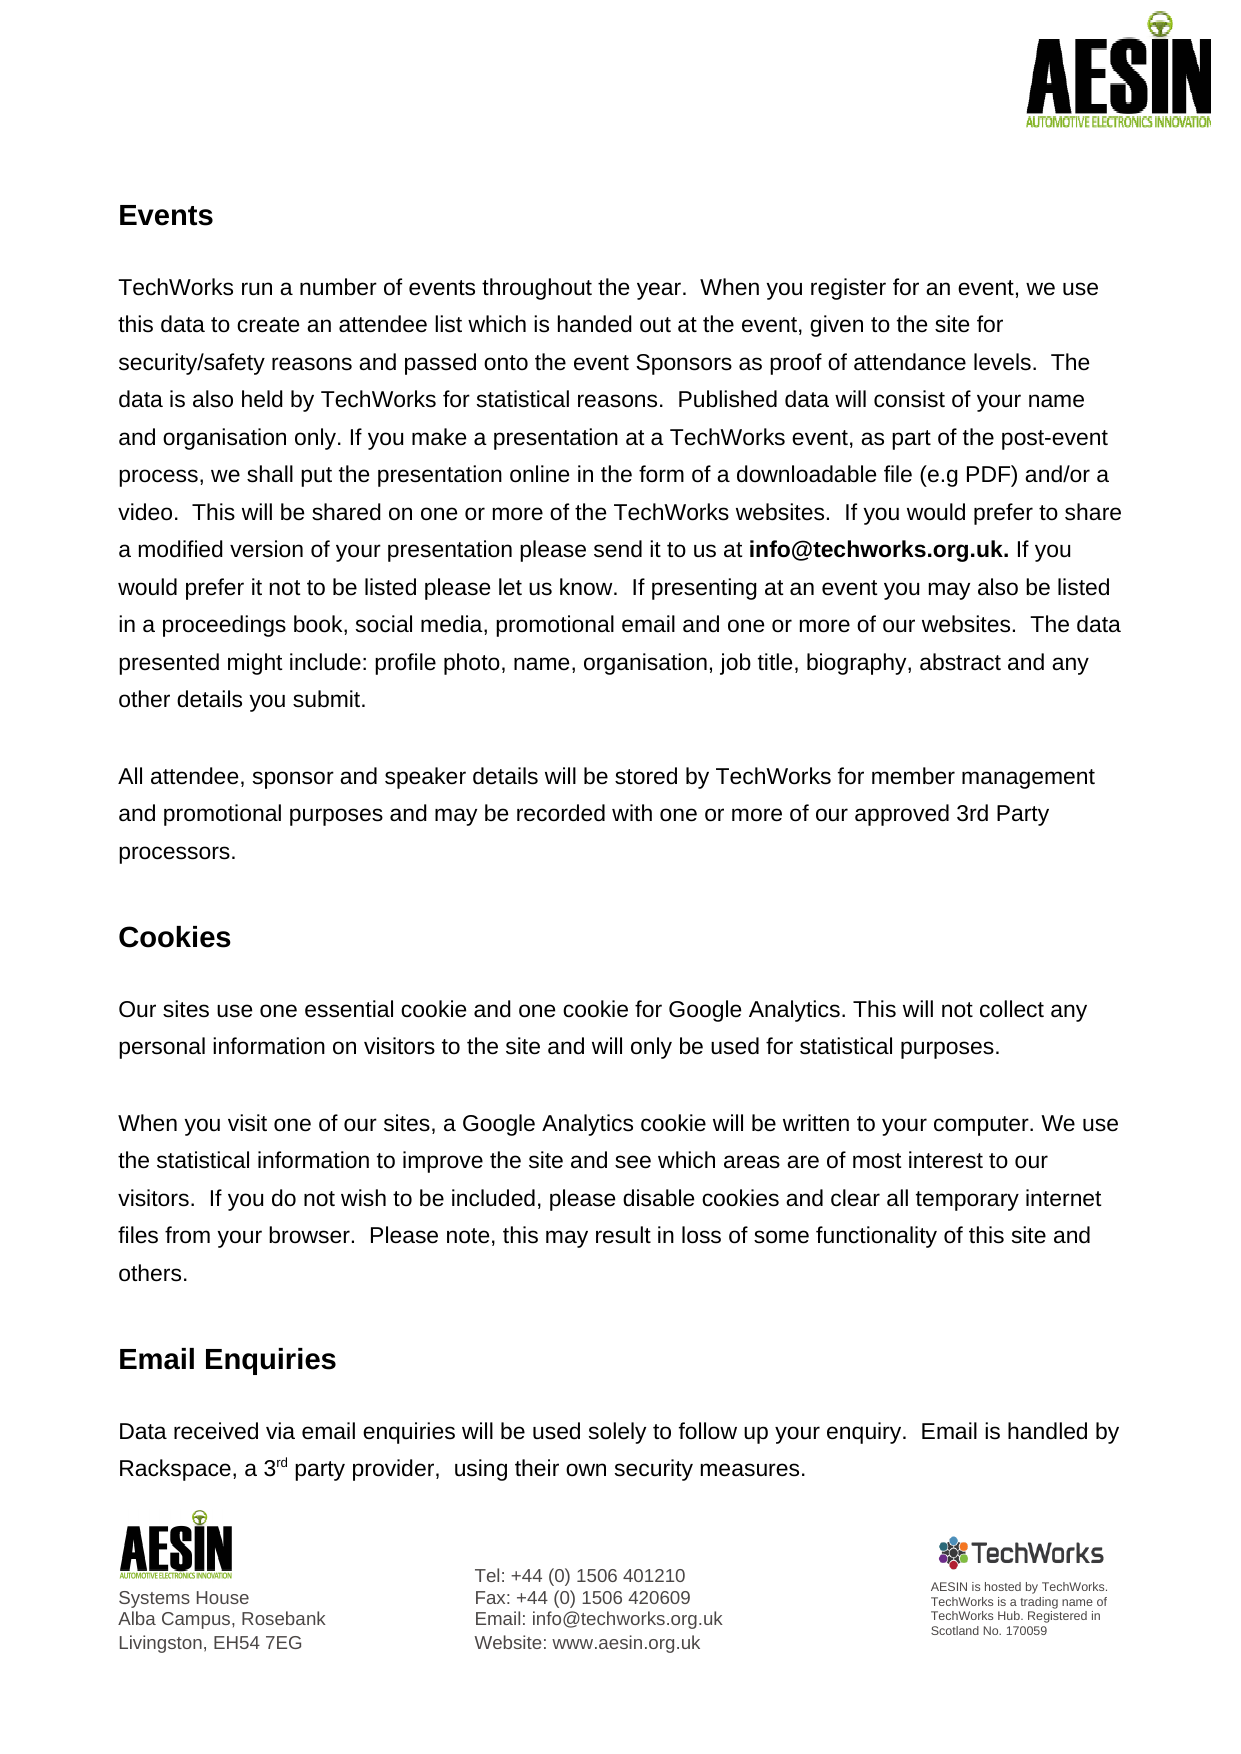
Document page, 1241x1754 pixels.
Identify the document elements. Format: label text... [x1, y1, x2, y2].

text Our sites use one essential cookie and one cookie for Google Analytics. This will not collect any personal information on visitors to the site and will only be used for statistical purposes. [118, 984, 1122, 1059]
text TechWorks run a number of events throughout the year. When you register for an event, we use this data to create an attendee list which is handed out at the event, given to the site for security/safety reasons and passed onto the event Sponsors as proof of attendance levels. The data is also held by TechWorks for statistical reasons. Published data will consist of your name and organisation only. If you make a presentation at a TechWorks event, as part of the post-event process, we shall put the presentation online in the form of a downloadable file (e.g PDF) and/or a video. This will be shared on one or more of the TechWorks websites. If you would prefer to share a modified version of your presentation please send it to us at info@techworks.org.uk. If you would prefer it not to be listed please let us know. If presenting at an event you may also be listed in a proceedings book, social media, promotional email and one or more of our websites. The data presented might include: profile photo, name, organisation, job title, biography, abstract and any other details you submit. [118, 263, 1122, 713]
picture [934, 1531, 1108, 1574]
picture [118, 1509, 233, 1583]
text All attendee, sponsor and speaker details will be stored by TechWorks for member management and promotional purposes and may be recorded with one or more of our approved 3rd Party processors. [118, 752, 1122, 864]
text Email Enquiries [118, 1325, 1122, 1375]
picture [1023, 11, 1211, 129]
text Events [118, 181, 1122, 231]
text Data received via email enquiries will be used solely to follow up your enquiry. Email is handled by Rackspace, a 3rd party provider, using their own security measures. [118, 1406, 1122, 1481]
text When you visit one of our sites, a Google Analytics cookie will be written to your computer. We use the statistical information to improve the site and see which areas are of most interest to our visitors. If you do not wish to be included, please disable cookies and clear all temporary internet files from your browser. Please note, this may result in loss of some functionality of this site and others. [118, 1099, 1122, 1286]
text Cookies [118, 903, 1122, 953]
